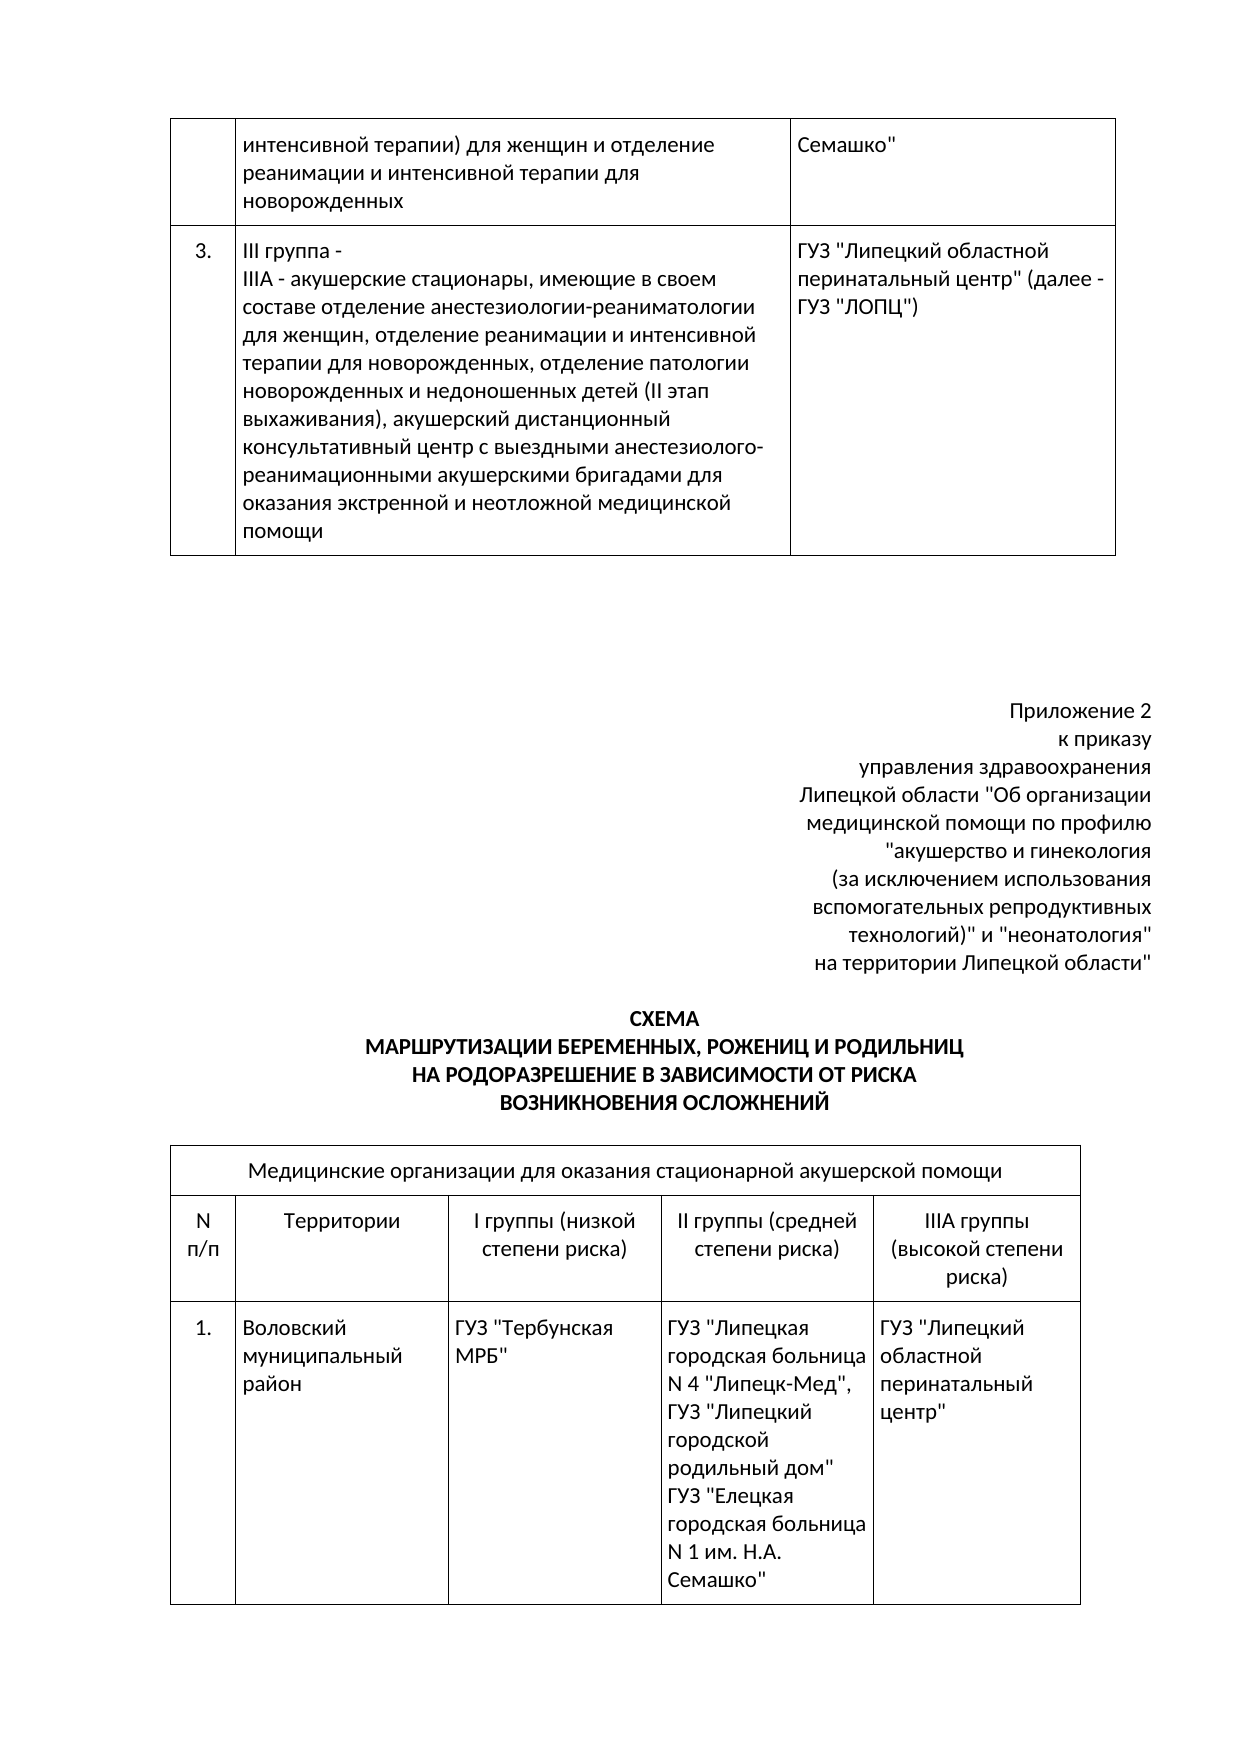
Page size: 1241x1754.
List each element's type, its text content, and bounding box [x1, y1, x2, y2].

table_cell III группа - IIIА - акушерские стационары, имеющие в своем составе отделение анестезиологии-реаниматологии для женщин, отделение реанимации и интенсивной терапии для новорожденных, отделение патологии новорожденных и недоношенных детей (II этап выхаживания), акушерский дистанционный консультативный центр с выездными анестезиолого-реанимационными акушерскими бригадами для оказания экстренной и неотложной медицинской помощи [236, 226, 790, 555]
table_cell I группы (низкой степени риска) [449, 1196, 661, 1301]
text на территории Липецкой области" [177, 948, 1152, 976]
text Приложение 2 [177, 696, 1152, 724]
text вспомогательных репродуктивных [177, 892, 1152, 920]
title СХЕМА [177, 1004, 1152, 1032]
table_cell II группы (средней степени риска) [662, 1196, 873, 1301]
table_header Медицинские организации для оказания стационарной акушерской помощи [171, 1146, 1080, 1195]
text управления здравоохранения [177, 752, 1152, 780]
table_cell IIIА группы (высокой степени риска) [874, 1196, 1080, 1301]
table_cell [236, 119, 790, 224]
table_cell ГУЗ "Липецкий областной перинатальный центр" (далее - ГУЗ "ЛОПЦ") [791, 226, 1115, 555]
table_cell 3. [171, 226, 235, 555]
table_cell N п/п [171, 1196, 235, 1301]
text к приказу [177, 724, 1152, 752]
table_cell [791, 119, 1115, 224]
text технологий)" и "неонатология" [177, 920, 1152, 948]
table_cell Воловский муниципальный район [236, 1302, 448, 1604]
table_cell 2. [171, 119, 235, 224]
title МАРШРУТИЗАЦИИ БЕРЕМЕННЫХ, РОЖЕНИЦ И РОДИЛЬНИЦ [177, 1032, 1152, 1060]
text (за исключением использования [177, 864, 1152, 892]
title ВОЗНИКНОВЕНИЯ ОСЛОЖНЕНИЙ [177, 1088, 1152, 1116]
text медицинской помощи по профилю [177, 808, 1152, 836]
table_cell Территории [236, 1196, 448, 1301]
title НА РОДОРАЗРЕШЕНИЕ В ЗАВИСИМОСТИ ОТ РИСКА [177, 1060, 1152, 1088]
text Липецкой области "Об организации [177, 780, 1152, 808]
text "акушерство и гинекология [177, 836, 1152, 864]
table_cell 1. [171, 1302, 235, 1604]
table_cell ГУЗ "Липецкая городская больница N 4 "Липецк-Мед", ГУЗ "Липецкий городской родильный дом" ГУЗ "Елецкая городская больница N 1 им. Н.А. Семашко" [662, 1302, 873, 1604]
table_cell ГУЗ "Тербунская МРБ" [449, 1302, 661, 1604]
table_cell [874, 1302, 1080, 1604]
